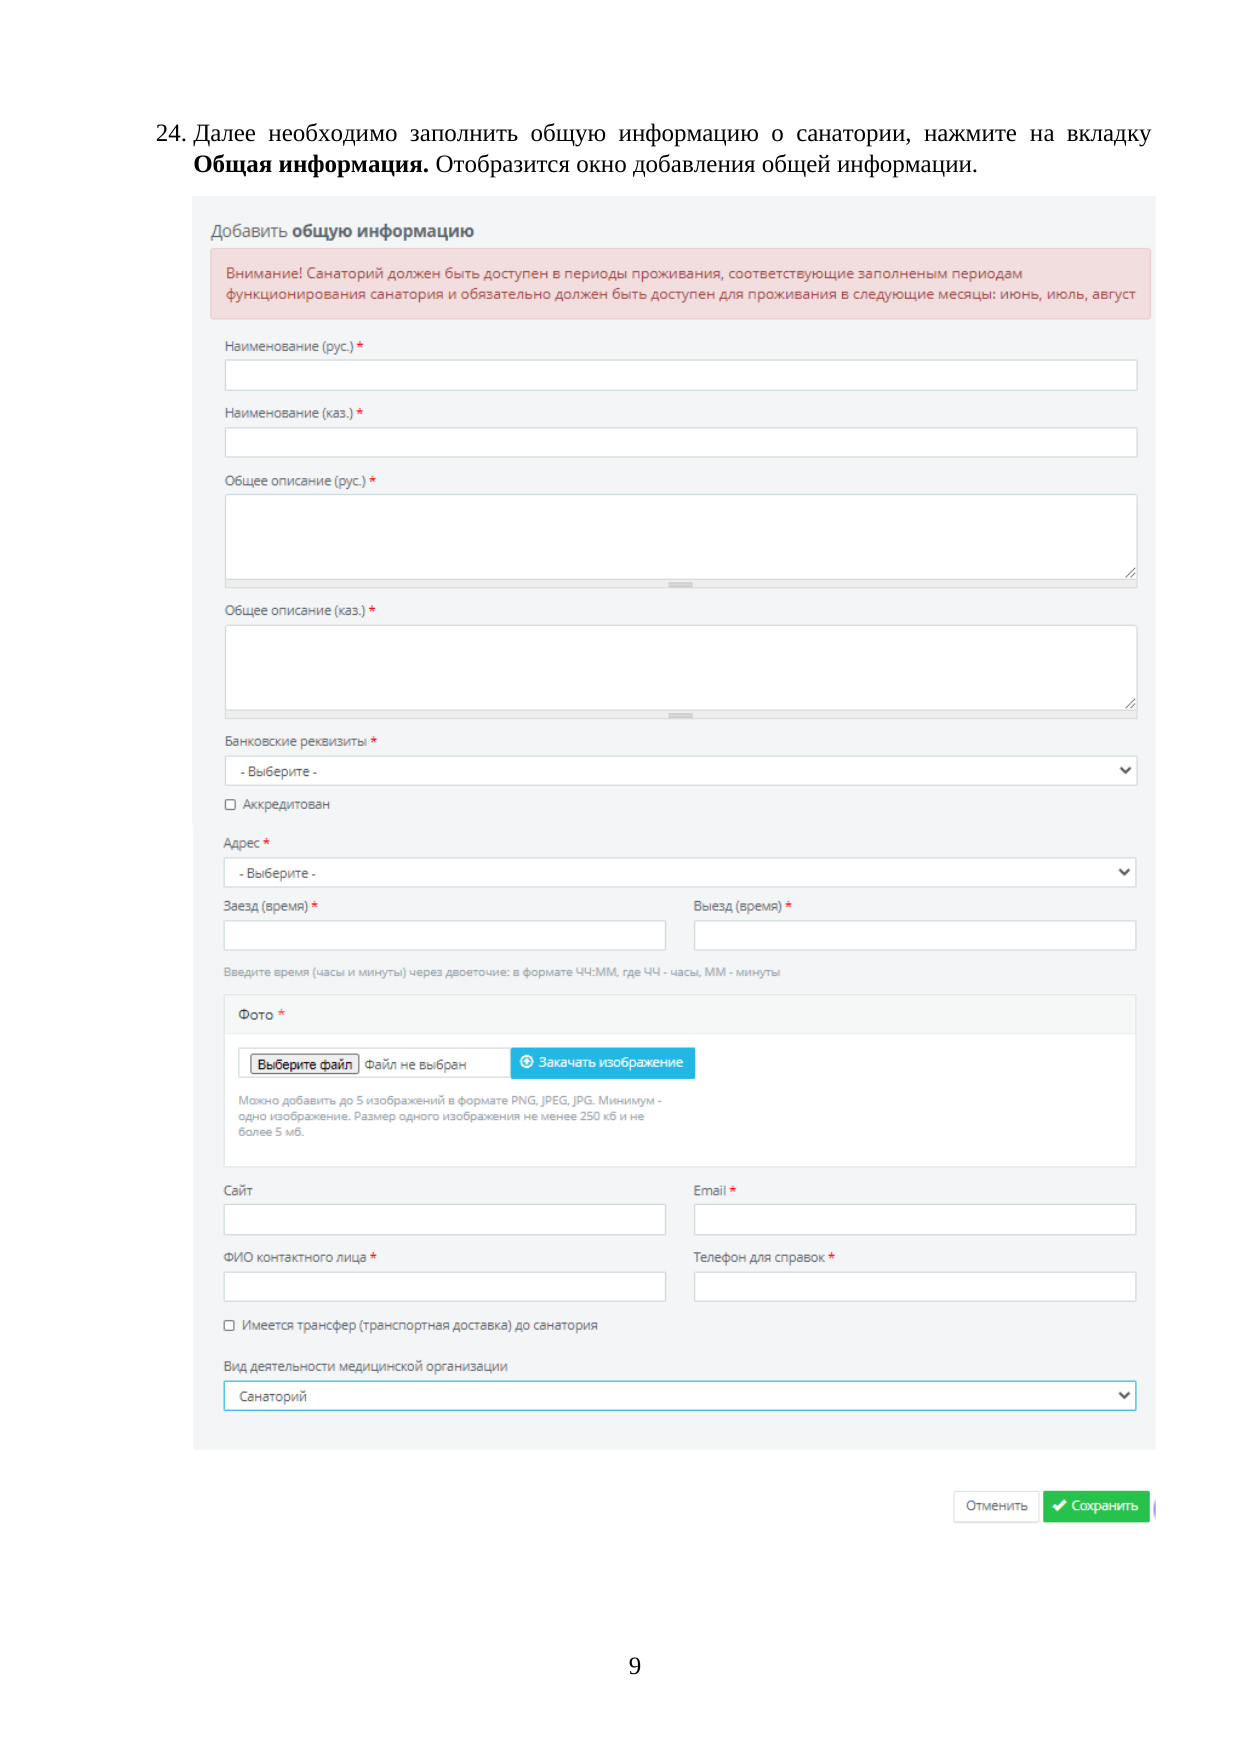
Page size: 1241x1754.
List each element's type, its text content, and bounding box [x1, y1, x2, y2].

picture [192, 196, 1156, 1537]
list Далее необходимо заполнить общую информацию о санатории, нажмите на вкладку Общая информация. Отобразится окно добавления общей информации. [156, 118, 1152, 178]
